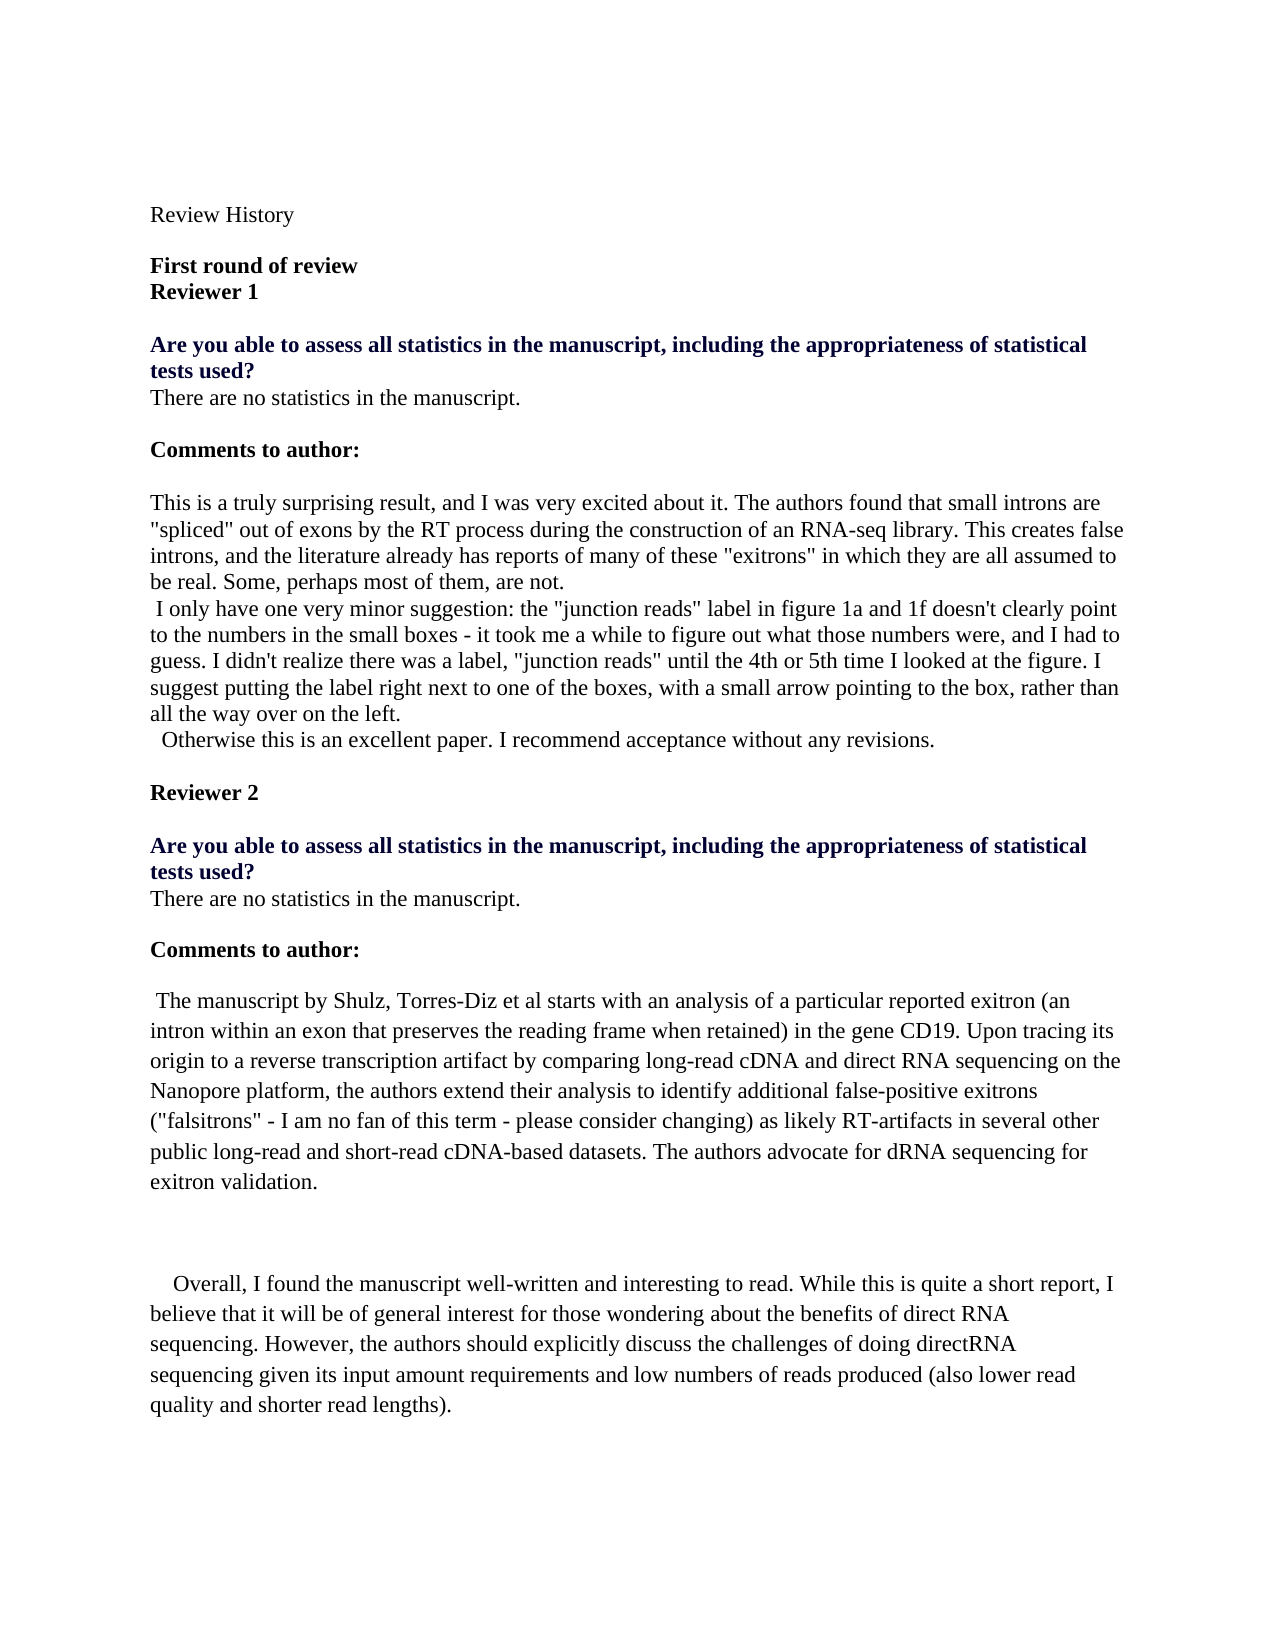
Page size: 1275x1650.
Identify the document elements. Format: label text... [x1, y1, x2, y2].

text Are you able to assess all statistics in the manuscript, including the appropriateness of statistical tests used? [150, 331, 1125, 384]
text There are no statistics in the manuscript. [150, 384, 1125, 410]
text Overall, I found the manuscript well-written and interesting to read. While this is quite a short report, I believe that it will be of general interest for those wondering about the benefits of direct RNA sequencing. However, the authors should explicitly discuss the challenges of doing directRNA sequencing given its input amount requirements and low numbers of reads produced (also lower read quality and shorter read lengths). [150, 1270, 1125, 1417]
text Otherwise this is an excellent paper. I recommend acceptance without any revisions. [150, 726, 1125, 753]
text There are no statistics in the manuscript. [150, 884, 1125, 911]
text Comments to author: [150, 437, 1125, 463]
text This is a truly surprising result, and I was very excited about it. The authors found that small introns are "spliced" out of exons by the RT process during the construction of an RNA-seq library. This creates false introns, and the literature already has reports of many of these "exitrons" in which they are all assumed to be real. Some, perhaps most of them, are not. [150, 489, 1125, 595]
text Review History [150, 201, 1125, 227]
text Are you able to assess all statistics in the manuscript, including the appropriateness of statistical tests used? [255, 832, 1125, 884]
text Comments to author: [150, 936, 1125, 962]
text First round of review [150, 252, 1125, 278]
text Reviewer 1 [150, 278, 1125, 305]
text Reviewer 2 [150, 779, 1125, 806]
text The manuscript by Shulz, Torres-Diz et al starts with an analysis of a particular reported exitron (an intron within an exon that preserves the reading frame when retained) in the gene CD19. Upon tracing its origin to a reverse transcription artifact by comparing long-read cDNA and direct RNA sequencing on the Nanopore platform, the authors extend their analysis to identify additional false-positive exitrons ("falsitrons" - I am no fan of this term - please consider changing) as likely RT-artifacts in several other public long-read and short-read cDNA-based datasets. The authors advocate for dRNA sequencing for exitron validation. [150, 987, 1125, 1194]
text I only have one very minor suggestion: the "junction reads" label in figure 1a and 1f doesn't clearly point to the numbers in the small boxes - it took me a while to figure out what those numbers were, and I had to guess. I didn't realize there was a label, "junction reads" until the 4th or 5th time I looked at the figure. I suggest putting the label right next to one of the boxes, with a small arrow pointing to the box, rather than all the way over on the left. [150, 595, 1125, 726]
